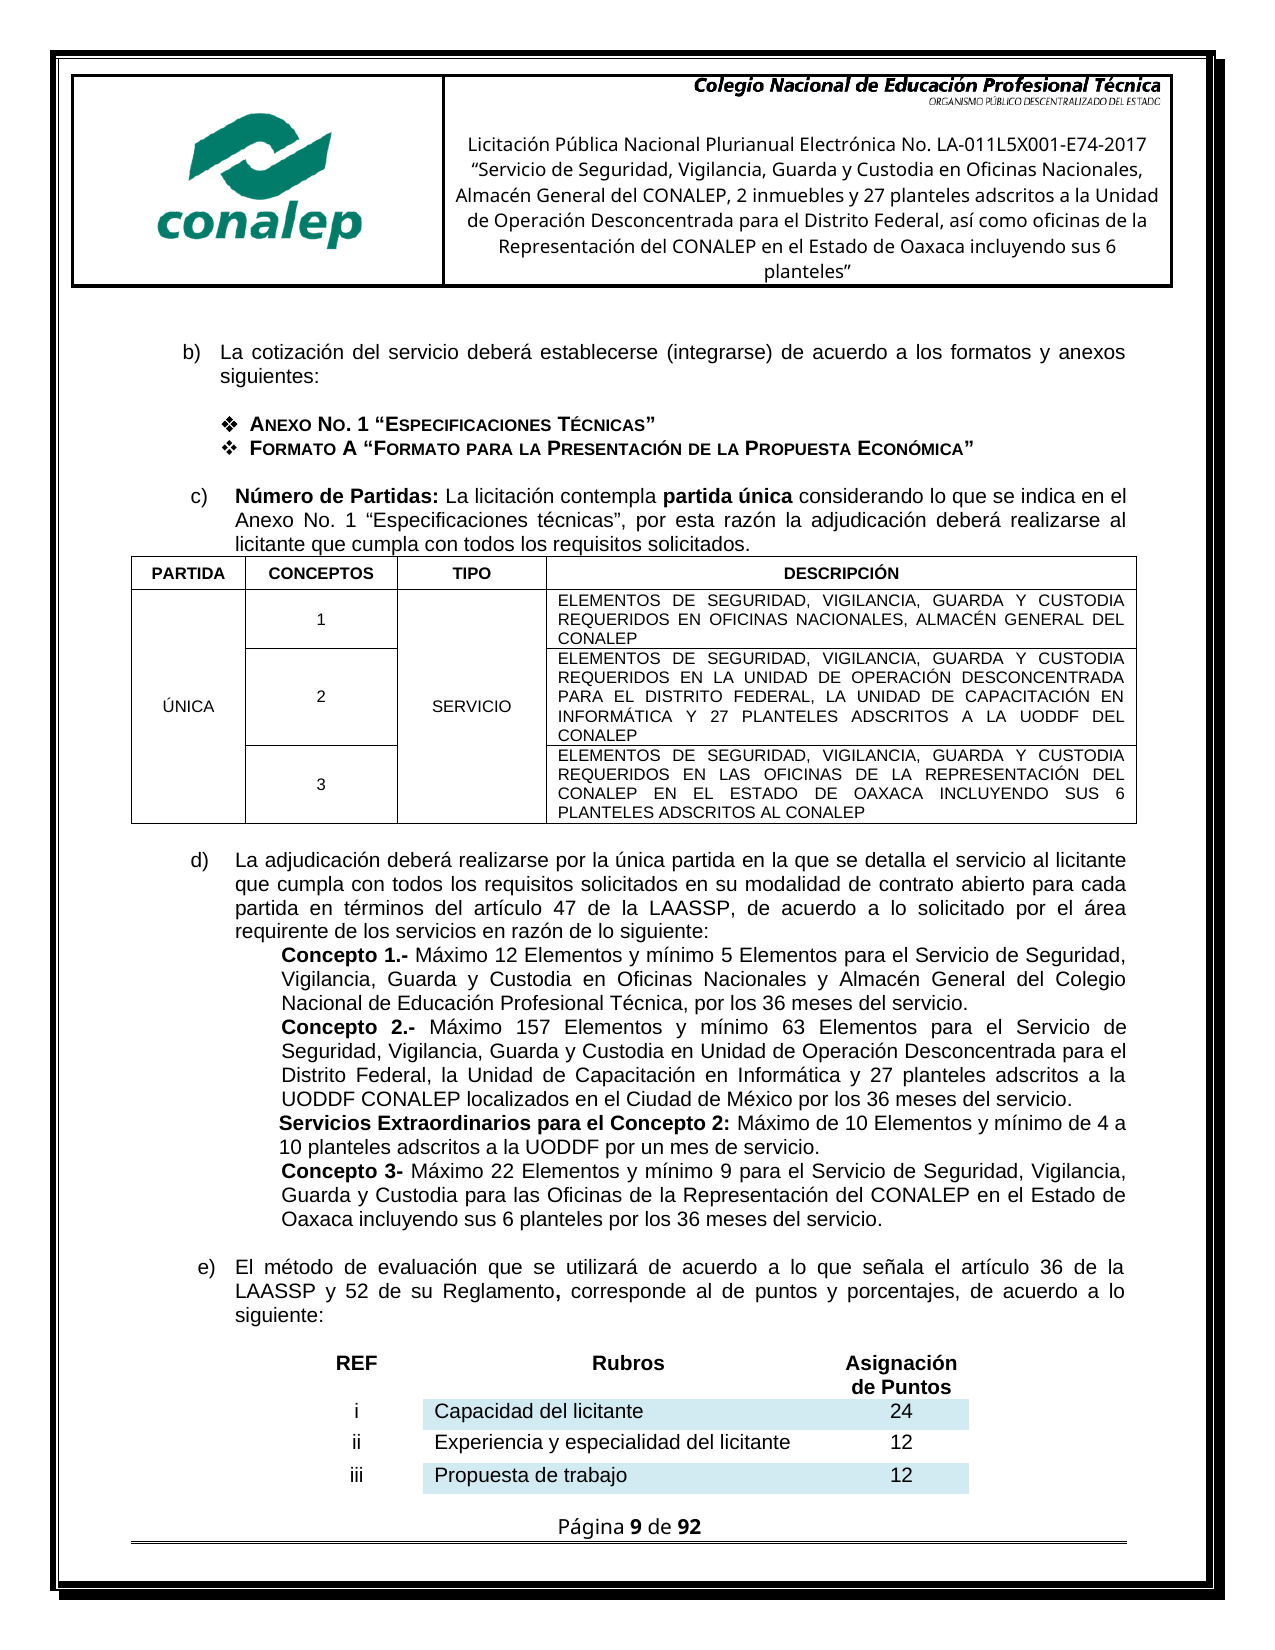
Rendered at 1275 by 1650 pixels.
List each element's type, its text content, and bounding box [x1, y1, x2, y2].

table_cell 24 [834, 1399, 969, 1430]
table_header REF [290, 1351, 423, 1398]
table_cell iii [290, 1463, 423, 1494]
table_cell 12 [834, 1463, 969, 1494]
table_cell ELEMENTOS DE SEGURIDAD, VIGILANCIA, GUARDA Y CUSTODIA REQUERIDOS EN LAS OFICINAS DE LA REPRESENTACIÓN DEL CONALEP EN EL ESTADO DE OAXACA INCLUYENDO SUS 6 PLANTELES ADSCRITOS AL CONALEP [547, 746, 1136, 822]
picture [129, 108, 387, 253]
list Concepto 2.- Máximo 157 Elementos y mínimo 63 Elementos para el Servicio de Seguridad, Vigilancia, Guarda y Custodia en Unidad de Operación Desconcentrada para el Distrito Federal, la Unidad de Capacitación en Informática y 27 planteles adscritos a la UODDF CONALEP localizados en el Ciudad de México por los 36 meses del servicio. [281, 1015, 1127, 1111]
list Número de Partidas: La licitación contempla partida única considerando lo que se indica en el Anexo No. 1 “Especificaciones técnicas”, por esta razón la adjudicación deberá realizarse al licitante que cumpla con todos los requisitos solicitados. [190, 484, 1127, 556]
table_header PARTIDA [132, 557, 245, 589]
table_cell Experiencia y especialidad del licitante [423, 1430, 834, 1463]
list La adjudicación deberá realizarse por la única partida en la que se detalla el servicio al licitante que cumpla con todos los requisitos solicitados en su modalidad de contrato abierto para cada partida en términos del artículo 47 de la LAASSP, de acuerdo a lo solicitado por el área requirente de los servicios en razón de lo siguiente: [190, 847, 1127, 943]
table_cell ÚNICA [132, 590, 245, 822]
table_cell ELEMENTOS DE SEGURIDAD, VIGILANCIA, GUARDA Y CUSTODIA REQUERIDOS EN LA UNIDAD DE OPERACIÓN DESCONCENTRADA PARA EL DISTRITO FEDERAL, LA UNIDAD DE CAPACITACIÓN EN INFORMÁTICA Y 27 PLANTELES ADSCRITOS A LA UODDF DEL CONALEP [547, 649, 1136, 745]
table_cell ii [290, 1430, 423, 1463]
list Concepto 1.- Máximo 12 Elementos y mínimo 5 Elementos para el Servicio de Seguridad, Vigilancia, Guarda y Custodia en Oficinas Nacionales y Almacén General del Colegio Nacional de Educación Profesional Técnica, por los 36 meses del servicio. [281, 943, 1127, 1015]
list Formato A “Formato para la Presentación de la Propuesta Económica” [220, 436, 1127, 460]
list Anexo No. 1 “Especificaciones Técnicas” [220, 412, 1127, 436]
table_cell ELEMENTOS DE SEGURIDAD, VIGILANCIA, GUARDA Y CUSTODIA REQUERIDOS EN OFICINAS NACIONALES, ALMACÉN GENERAL DEL CONALEP [547, 590, 1136, 648]
picture [694, 77, 1161, 105]
text Servicios Extraordinarios para el Concepto 2: Máximo de 10 Elementos y mínimo de 4 a 10 planteles adscritos a la UODDF por un mes de servicio. [279, 1111, 1127, 1159]
list Concepto 3- Máximo 22 Elementos y mínimo 9 para el Servicio de Seguridad, Vigilancia, Guarda y Custodia para las Oficinas de la Representación del CONALEP en el Estado de Oaxaca incluyendo sus 6 planteles por los 36 meses del servicio. [281, 1159, 1127, 1231]
table_cell Propuesta de trabajo [423, 1463, 834, 1494]
table_cell 1 [246, 590, 397, 648]
table_cell i [290, 1399, 423, 1430]
table_cell Capacidad del licitante [423, 1399, 834, 1430]
table_header DESCRIPCIÓN [547, 557, 1136, 589]
table_header TIPO [398, 557, 546, 589]
table_header Rubros [423, 1351, 834, 1398]
table_cell SERVICIO [398, 590, 546, 822]
table_cell 2 [246, 649, 397, 745]
table_cell 12 [834, 1430, 969, 1463]
list El método de evaluación que se utilizará de acuerdo a lo que señala el artículo 36 de la LAASSP y 52 de su Reglamento, corresponde al de puntos y porcentajes, de acuerdo a lo siguiente: [197, 1255, 1126, 1327]
table_header CONCEPTOS [246, 557, 397, 589]
table_cell 3 [246, 746, 397, 822]
table_header Asignación de Puntos [834, 1351, 969, 1398]
list La cotización del servicio deberá establecerse (integrarse) de acuerdo a los formatos y anexos siguientes: [182, 340, 1127, 388]
